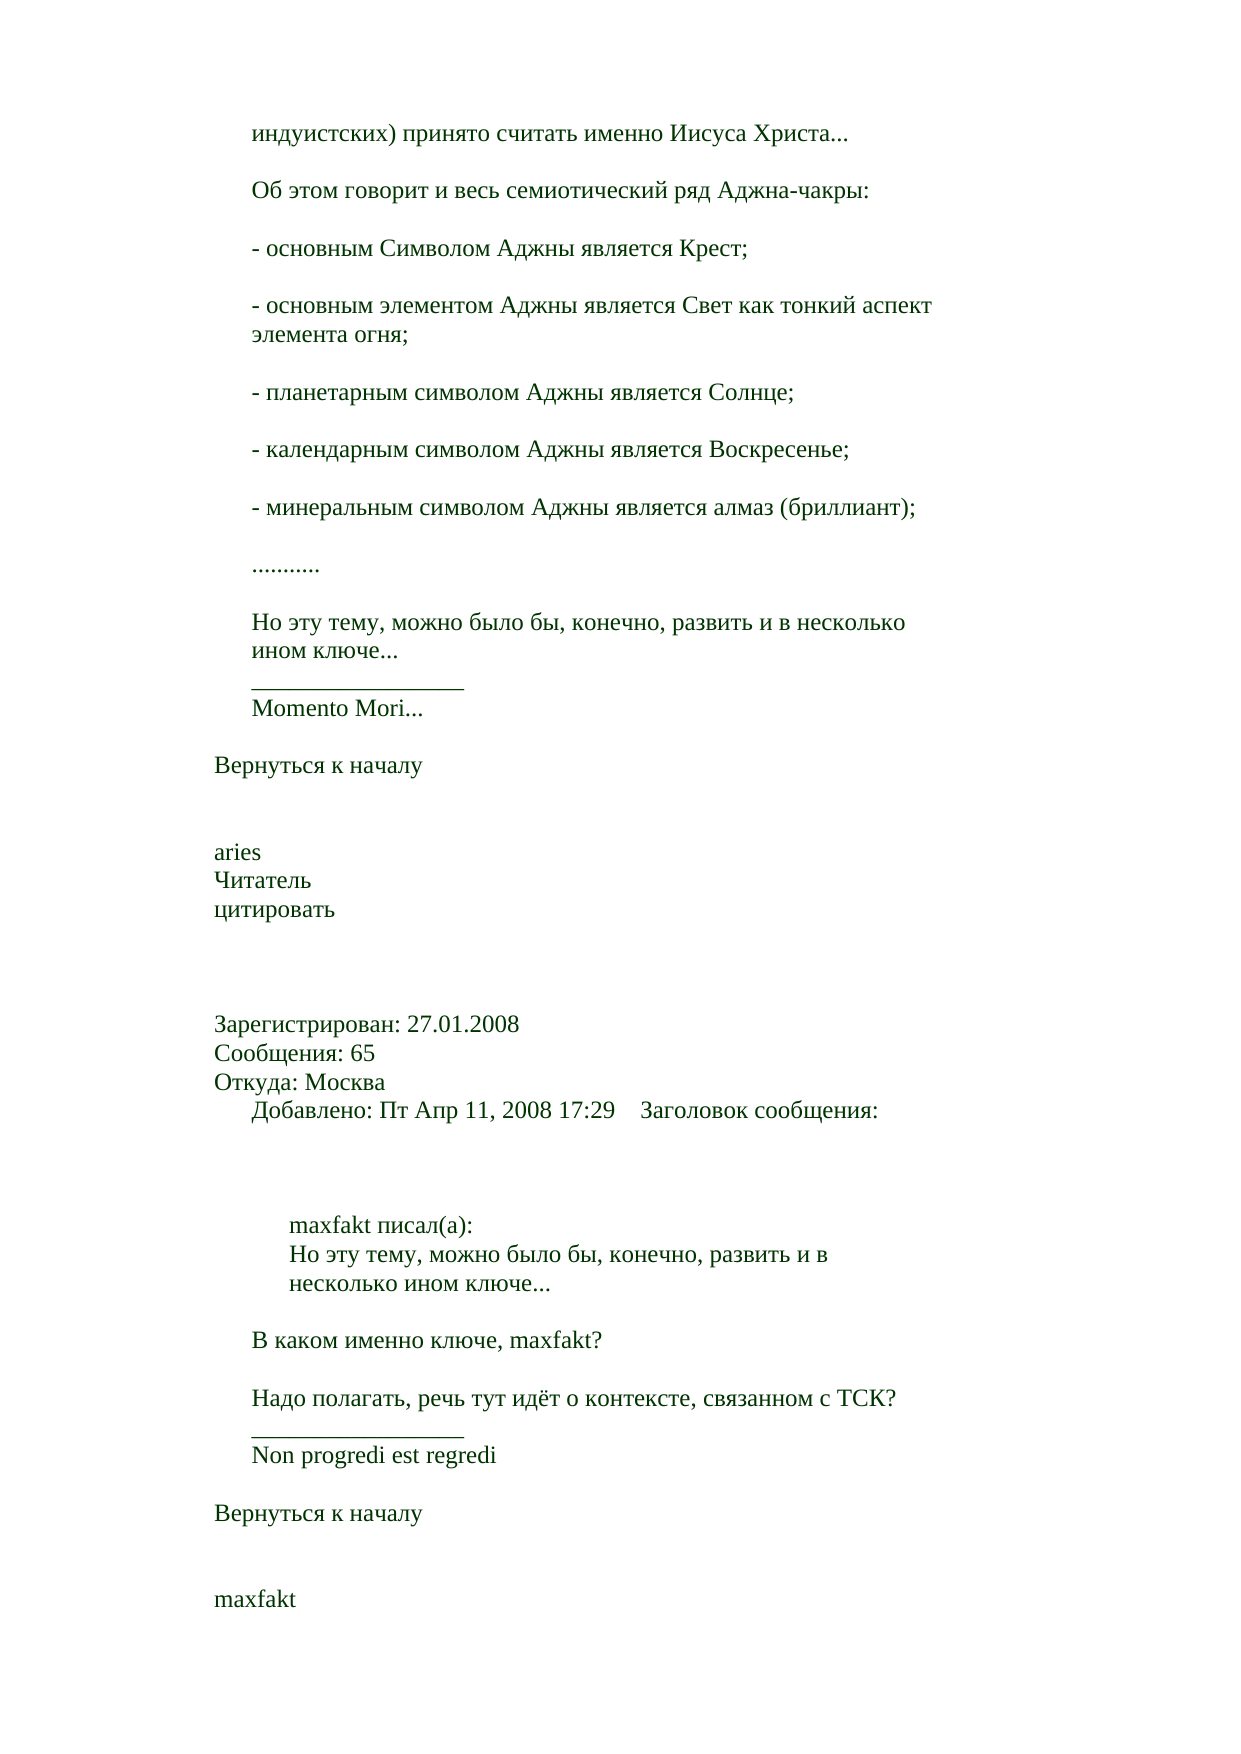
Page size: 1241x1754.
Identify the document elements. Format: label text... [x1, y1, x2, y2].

text maxfakt писал(а): [139, 1211, 1101, 1239]
text - основным элементом Аджны является Свет как тонкий аспект [139, 291, 1101, 319]
text В каком именно ключе, maxfakt? [139, 1326, 1101, 1354]
text maxfakt [139, 1584, 1101, 1613]
text Non progredi est regredi [139, 1441, 1101, 1469]
text ином ключе... [139, 636, 1101, 664]
text Добавлено: Пт Апр 11, 2008 17:29 Заголовок сообщения: [139, 1096, 1101, 1124]
text элемента огня; [139, 319, 1101, 348]
text Откуда: Москва [139, 1067, 1101, 1096]
text Об этом говорит и весь семиотический ряд Аджна-чакры: [139, 176, 1101, 204]
text Но эту тему, можно было бы, конечно, развить и в [139, 1239, 1101, 1268]
text ........... [139, 549, 1101, 578]
text индуистских) принято считать именно Иисуса Христа... [139, 118, 1101, 147]
text - основным Символом Аджны является Крест; [139, 233, 1101, 262]
text aries [139, 837, 1101, 866]
text - календарным символом Аджны является Воскресенье; [139, 434, 1101, 463]
text несколько ином ключе... [139, 1268, 1101, 1297]
text - планетарным символом Аджны является Солнце; [139, 377, 1101, 406]
text Сообщения: 65 [139, 1038, 1101, 1067]
text Надо полагать, речь тут идёт о контексте, связанном с ТСК? [139, 1383, 1101, 1412]
text Вернуться к началу [139, 751, 1101, 779]
text Зарегистрирован: 27.01.2008 [139, 1009, 1101, 1038]
text Но эту тему, можно было бы, конечно, развить и в несколько [139, 607, 1101, 636]
text _________________ [139, 664, 1101, 693]
text - минеральным символом Аджны является алмаз (бриллиант); [139, 492, 1101, 521]
text Momento Mori... [139, 693, 1101, 722]
text цитировать [139, 894, 1101, 923]
text Вернуться к началу [139, 1498, 1101, 1527]
text Читатель [139, 866, 1101, 894]
text _________________ [139, 1412, 1101, 1441]
